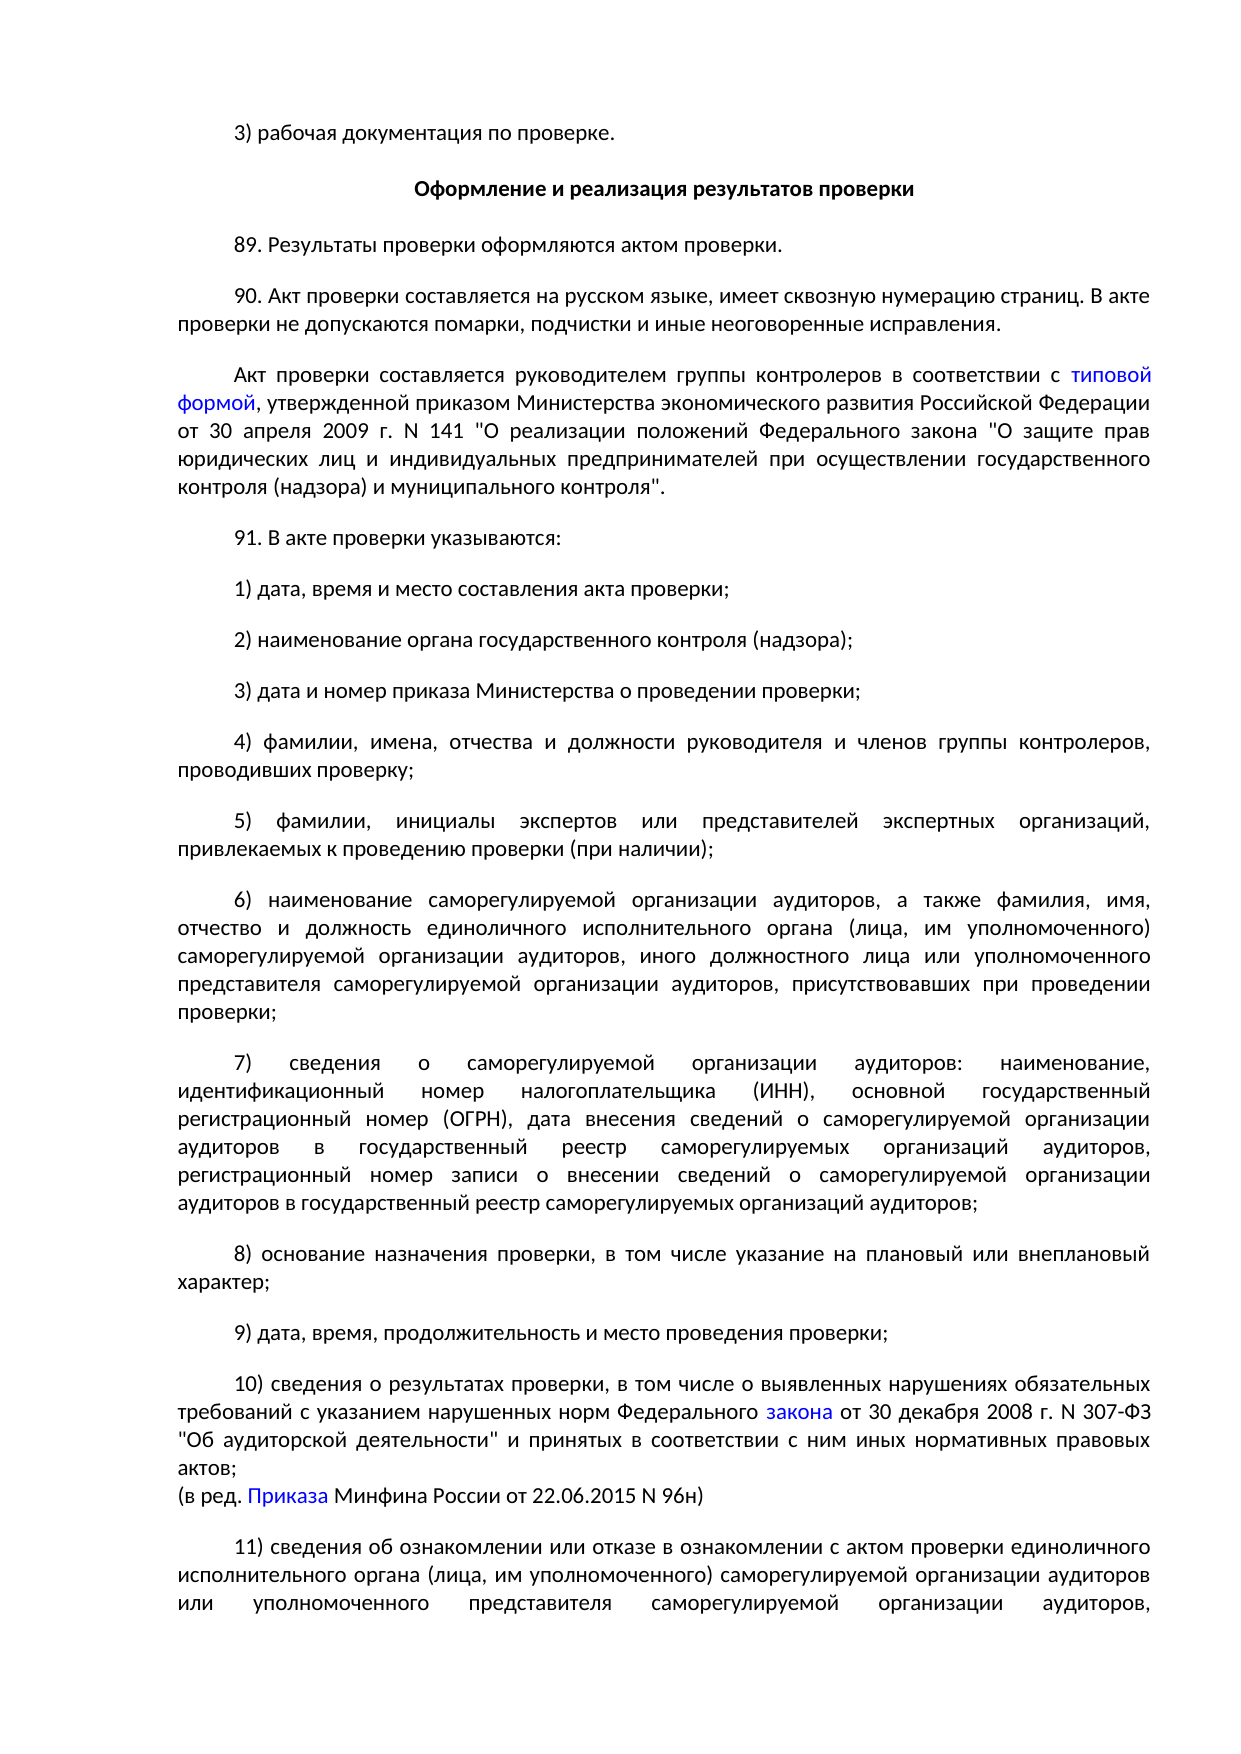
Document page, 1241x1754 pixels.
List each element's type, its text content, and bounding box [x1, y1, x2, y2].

text 4) фамилии, имена, отчества и должности руководителя и членов группы контролеров, проводивших проверку; [177, 727, 1152, 783]
title Оформление и реализация результатов проверки [177, 174, 1152, 202]
text 5) фамилии, инициалы экспертов или представителей экспертных организаций, привлекаемых к проведению проверки (при наличии); [177, 806, 1152, 862]
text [177, 1532, 1152, 1616]
text (в ред. Приказа Минфина России от 22.06.2015 N 96н) [177, 1481, 1152, 1509]
text 3) дата и номер приказа Министерства о проведении проверки; [177, 676, 1152, 704]
text 6) наименование саморегулируемой организации аудиторов, а также фамилия, имя, отчество и должность единоличного исполнительного органа (лица, им уполномоченного) саморегулируемой организации аудиторов, иного должностного лица или уполномоченного представителя саморегулируемой организации аудиторов, присутствовавших при проведении проверки; [177, 885, 1152, 1025]
text 2) наименование органа государственного контроля (надзора); [177, 625, 1152, 653]
text 7) сведения о саморегулируемой организации аудиторов: наименование, идентификационный номер налогоплательщика (ИНН), основной государственный регистрационный номер (ОГРН), дата внесения сведений о саморегулируемой организации аудиторов в государственный реестр саморегулируемых организаций аудиторов, регистрационный номер записи о внесении сведений о саморегулируемой организации аудиторов в государственный реестр саморегулируемых организаций аудиторов; [177, 1048, 1152, 1216]
text 1) дата, время и место составления акта проверки; [177, 574, 1152, 602]
text Акт проверки составляется руководителем группы контролеров в соответствии с типовой формой, утвержденной приказом Министерства экономического развития Российской Федерации от 30 апреля 2009 г. N 141 "О реализации положений Федерального закона "О защите прав юридических лиц и индивидуальных предпринимателей при осуществлении государственного контроля (надзора) и муниципального контроля". [177, 360, 1152, 500]
text 9) дата, время, продолжительность и место проведения проверки; [177, 1318, 1152, 1346]
text 3) рабочая документация по проверке. [177, 118, 1152, 146]
text 10) сведения о результатах проверки, в том числе о выявленных нарушениях обязательных требований с указанием нарушенных норм Федерального закона от 30 декабря 2008 г. N 307-ФЗ "Об аудиторской деятельности" и принятых в соответствии с ним иных нормативных правовых актов; [177, 1369, 1152, 1481]
text 89. Результаты проверки оформляются актом проверки. [177, 230, 1152, 258]
text 91. В акте проверки указываются: [177, 523, 1152, 551]
text 8) основание назначения проверки, в том числе указание на плановый или внеплановый характер; [177, 1239, 1152, 1295]
text 90. Акт проверки составляется на русском языке, имеет сквозную нумерацию страниц. В акте проверки не допускаются помарки, подчистки и иные неоговоренные исправления. [177, 281, 1152, 337]
